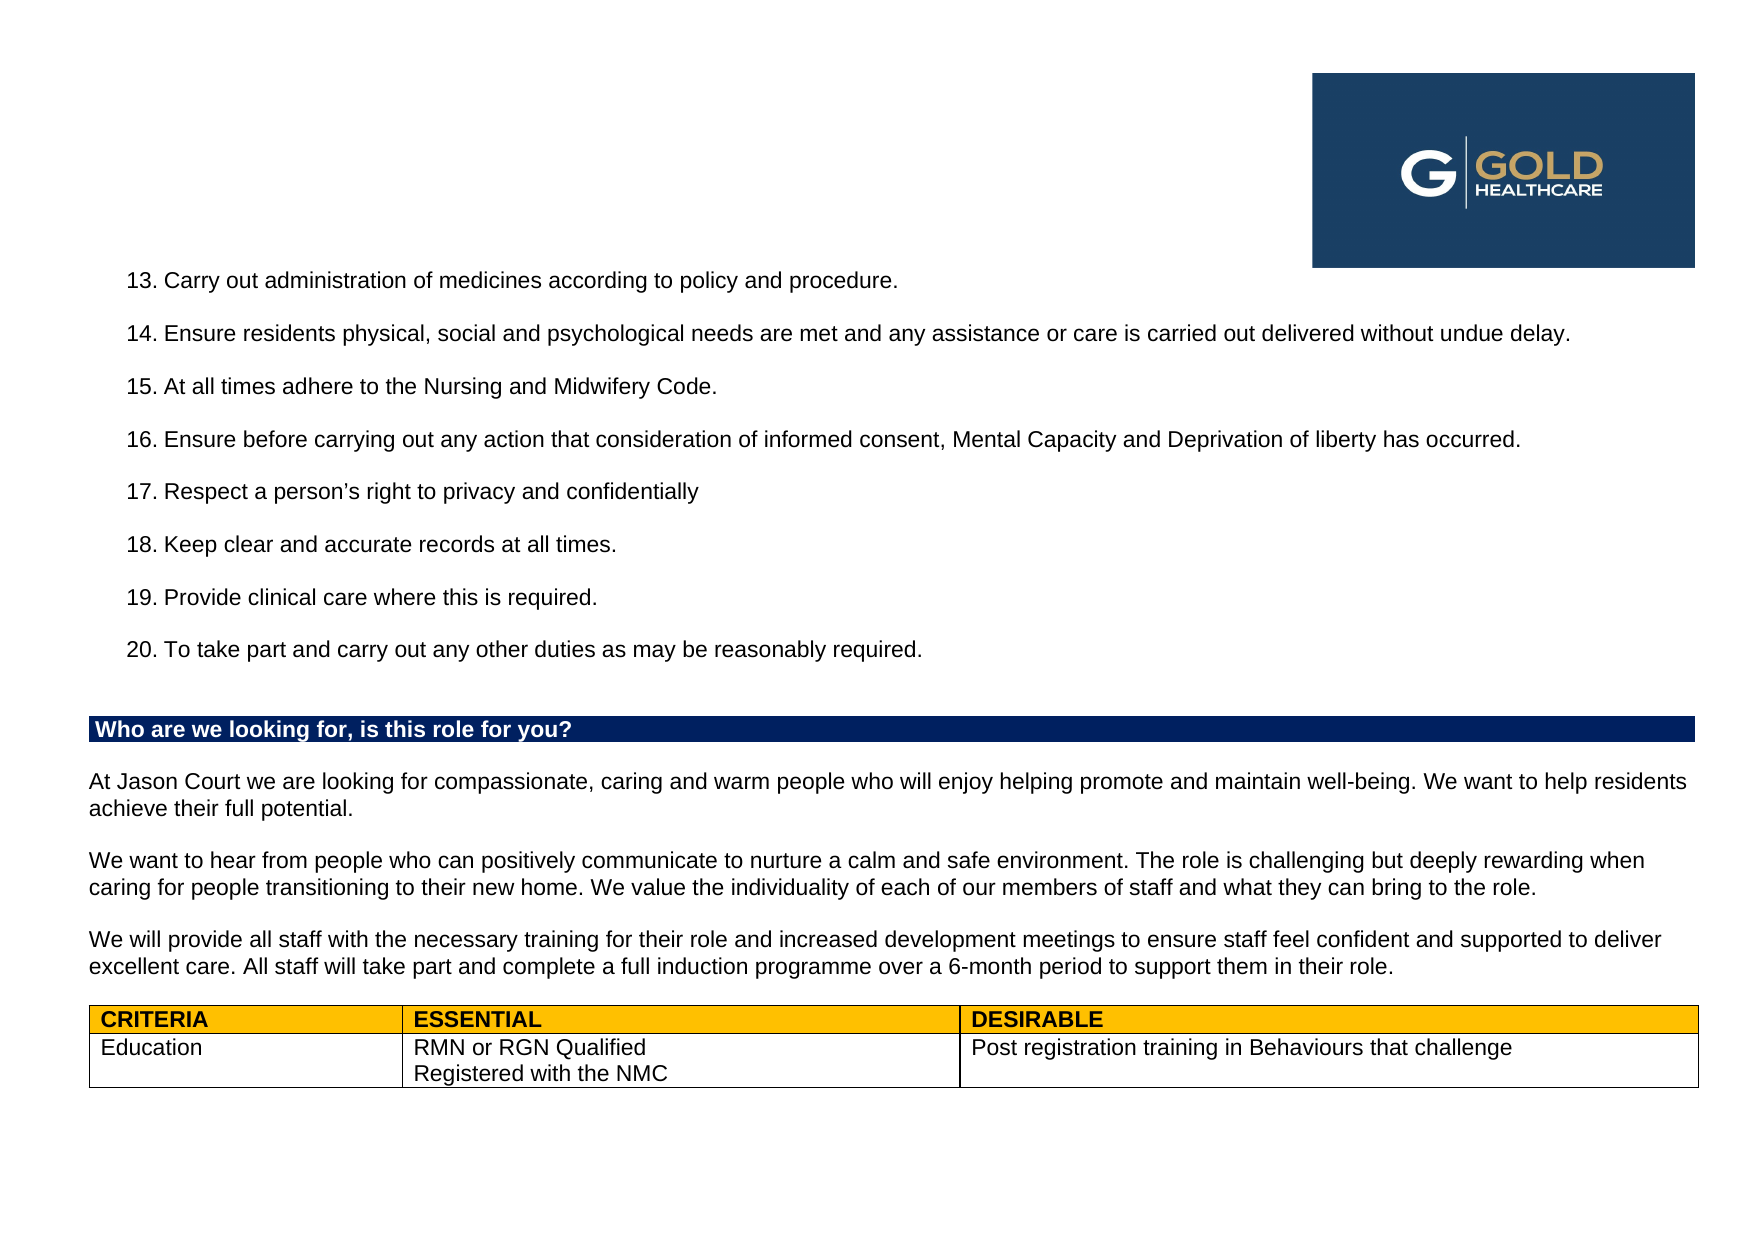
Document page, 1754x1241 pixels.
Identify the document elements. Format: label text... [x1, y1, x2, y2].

picture [1312, 73, 1695, 268]
text We will provide all staff with the necessary training for their role and increased development meetings to ensure staff feel confident and supported to deliver excellent care. All staff will take part and complete a full induction programme over a 6-month period to support them in their role. [89, 926, 1695, 979]
list Provide clinical care where this is required. [126, 584, 1695, 610]
table_header DESIRABLE [961, 1006, 1698, 1033]
list Ensure residents physical, social and psychological needs are met and any assistance or care is carried out delivered without undue delay. [126, 320, 1695, 347]
list Carry out administration of medicines according to policy and procedure. [126, 267, 1695, 294]
list At all times adhere to the Nursing and Midwifery Code. [126, 373, 1695, 399]
list Respect a person’s right to privacy and confidentially [126, 478, 1695, 505]
table_cell Post registration training in Behaviours that challenge [961, 1034, 1698, 1087]
text Who are we looking for, is this role for you? [89, 716, 1695, 742]
table_header ESSENTIAL [403, 1006, 959, 1033]
list To take part and carry out any other duties as may be reasonably required. [126, 636, 1695, 663]
list Keep clear and accurate records at all times. [126, 531, 1695, 557]
table_cell RMN or RGN Qualified Registered with the NMC [403, 1034, 959, 1087]
text We want to hear from people who can positively communicate to nurture a calm and safe environment. The role is challenging but deeply rewarding when caring for people transitioning to their new home. We value the individuality of each of our members of staff and what they can bring to the role. [89, 847, 1695, 900]
table_header CRITERIA [90, 1006, 402, 1033]
list Ensure before carrying out any action that consideration of informed consent, Mental Capacity and Deprivation of liberty has occurred. [126, 426, 1695, 452]
text At Jason Court we are looking for compassionate, caring and warm people who will enjoy helping promote and maintain well-being. We want to help residents achieve their full potential. [89, 768, 1695, 821]
table_cell Education [90, 1034, 402, 1087]
